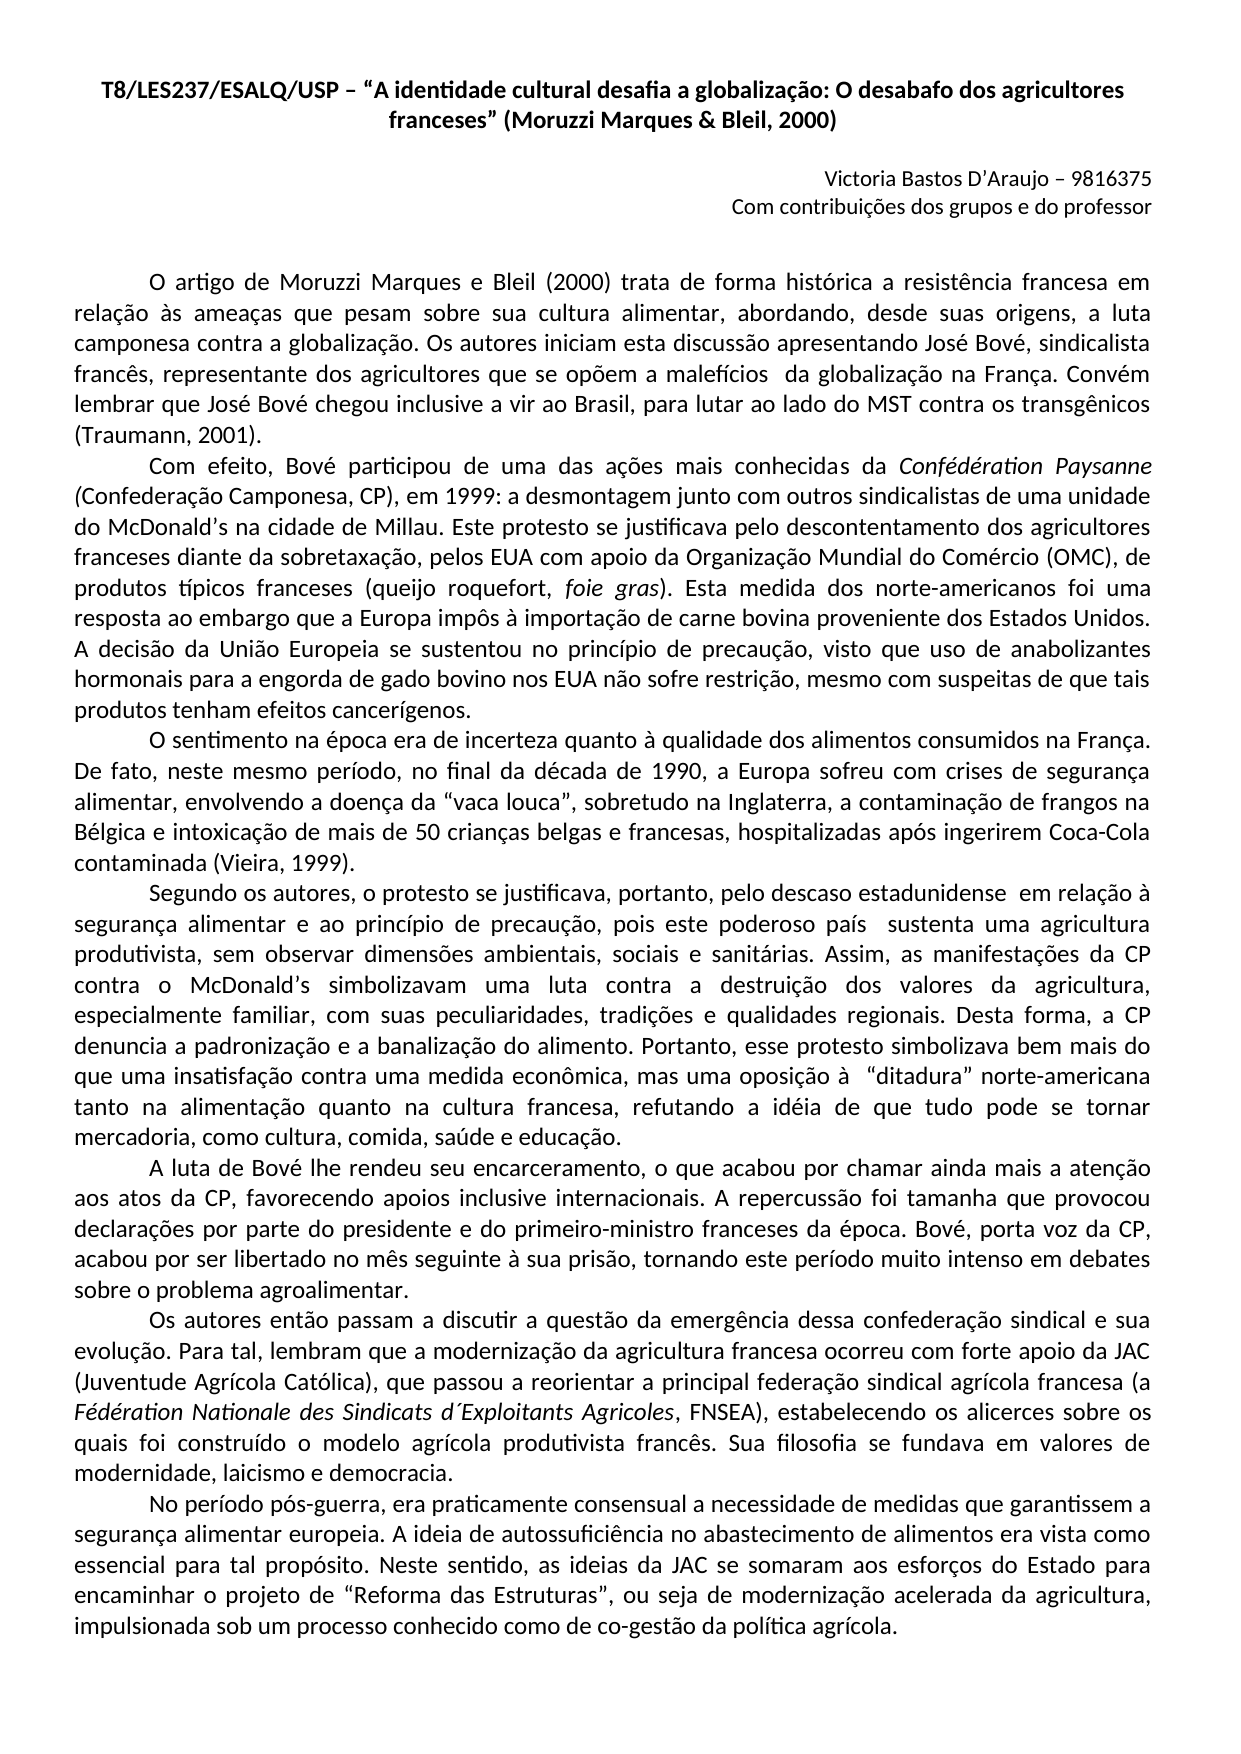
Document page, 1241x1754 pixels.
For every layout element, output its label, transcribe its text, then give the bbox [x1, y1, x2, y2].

text O artigo de Moruzzi Marques e Bleil (2000) trata de forma histórica a resistência francesa em relação às ameaças que pesam sobre sua cultura alimentar, abordando, desde suas origens, a luta camponesa contra a globalização. Os autores iniciam esta discussão apresentando José Bové, sindicalista francês, representante dos agricultores que se opõem a malefícios da globalização na França. Convém lembrar que José Bové chegou inclusive a vir ao Brasil, para lutar ao lado do MST contra os transgênicos (Traumann, 2001). [74, 266, 1152, 449]
text Victoria Bastos D’Araujo – 9816375 [74, 164, 1152, 192]
text No período pós-guerra, era praticamente consensual a necessidade de medidas que garantissem a segurança alimentar europeia. A ideia de autossuficiência no abastecimento de alimentos era vista como essencial para tal propósito. Neste sentido, as ideias da JAC se somaram aos esforços do Estado para encaminhar o projeto de “Reforma das Estruturas”, ou seja de modernização acelerada da agricultura, impulsionada sob um processo conhecido como de co-gestão da política agrícola. [74, 1488, 1152, 1640]
text Com contribuições dos grupos e do professor [74, 192, 1152, 221]
text O sentimento na época era de incerteza quanto à qualidade dos alimentos consumidos na França. De fato, neste mesmo período, no final da década de 1990, a Europa sofreu com crises de segurança alimentar, envolvendo a doença da “vaca louca”, sobretudo na Inglaterra, a contaminação de frangos na Bélgica e intoxicação de mais de 50 crianças belgas e francesas, hospitalizadas após ingerirem Coca-Cola contaminada (Vieira, 1999). [74, 725, 1152, 877]
text Os autores então passam a discutir a questão da emergência dessa confederação sindical e sua evolução. Para tal, lembram que a modernização da agricultura francesa ocorreu com forte apoio da JAC (Juventude Agrícola Católica), que passou a reorientar a principal federação sindical agrícola francesa (a Fédération Nationale des Sindicats d´Exploitants Agricoles, FNSEA), estabelecendo os alicerces sobre os quais foi construído o modelo agrícola produtivista francês. Sua filosofia se fundava em valores de modernidade, laicismo e democracia. [74, 1304, 1152, 1488]
text A luta de Bové lhe rendeu seu encarceramento, o que acabou por chamar ainda mais a atenção aos atos da CP, favorecendo apoios inclusive internacionais. A repercussão foi tamanha que provocou declarações por parte do presidente e do primeiro-ministro franceses da época. Bové, porta voz da CP, acabou por ser libertado no mês seguinte à sua prisão, tornando este período muito intenso em debates sobre o problema agroalimentar. [74, 1152, 1152, 1304]
text T8/LES237/ESALQ/USP – “A identidade cultural desafia a globalização: O desabafo dos agricultores franceses” (Moruzzi Marques & Bleil, 2000) [74, 74, 1152, 135]
text Com efeito, Bové participou de uma das ações mais conhecidas da Confédération Paysanne (Confederação Camponesa, CP), em 1999: a desmontagem junto com outros sindicalistas de uma unidade do McDonald’s na cidade de Millau. Este protesto se justificava pelo descontentamento dos agricultores franceses diante da sobretaxação, pelos EUA com apoio da Organização Mundial do Comércio (OMC), de produtos típicos franceses (queijo roquefort, foie gras). Esta medida dos norte-americanos foi uma resposta ao embargo que a Europa impôs à importação de carne bovina proveniente dos Estados Unidos. A decisão da União Europeia se sustentou no princípio de precaução, visto que uso de anabolizantes hormonais para a engorda de gado bovino nos EUA não sofre restrição, mesmo com suspeitas de que tais produtos tenham efeitos cancerígenos. [74, 450, 1152, 724]
text Segundo os autores, o protesto se justificava, portanto, pelo descaso estadunidense em relação à segurança alimentar e ao princípio de precaução, pois este poderoso país sustenta uma agricultura produtivista, sem observar dimensões ambientais, sociais e sanitárias. Assim, as manifestações da CP contra o McDonald’s simbolizavam uma luta contra a destruição dos valores da agricultura, especialmente familiar, com suas peculiaridades, tradições e qualidades regionais. Desta forma, a CP denuncia a padronização e a banalização do alimento. Portanto, esse protesto simbolizava bem mais do que uma insatisfação contra uma medida econômica, mas uma oposição à “ditadura” norte-americana tanto na alimentação quanto na cultura francesa, refutando a idéia de que tudo pode se tornar mercadoria, como cultura, comida, saúde e educação. [74, 877, 1152, 1152]
